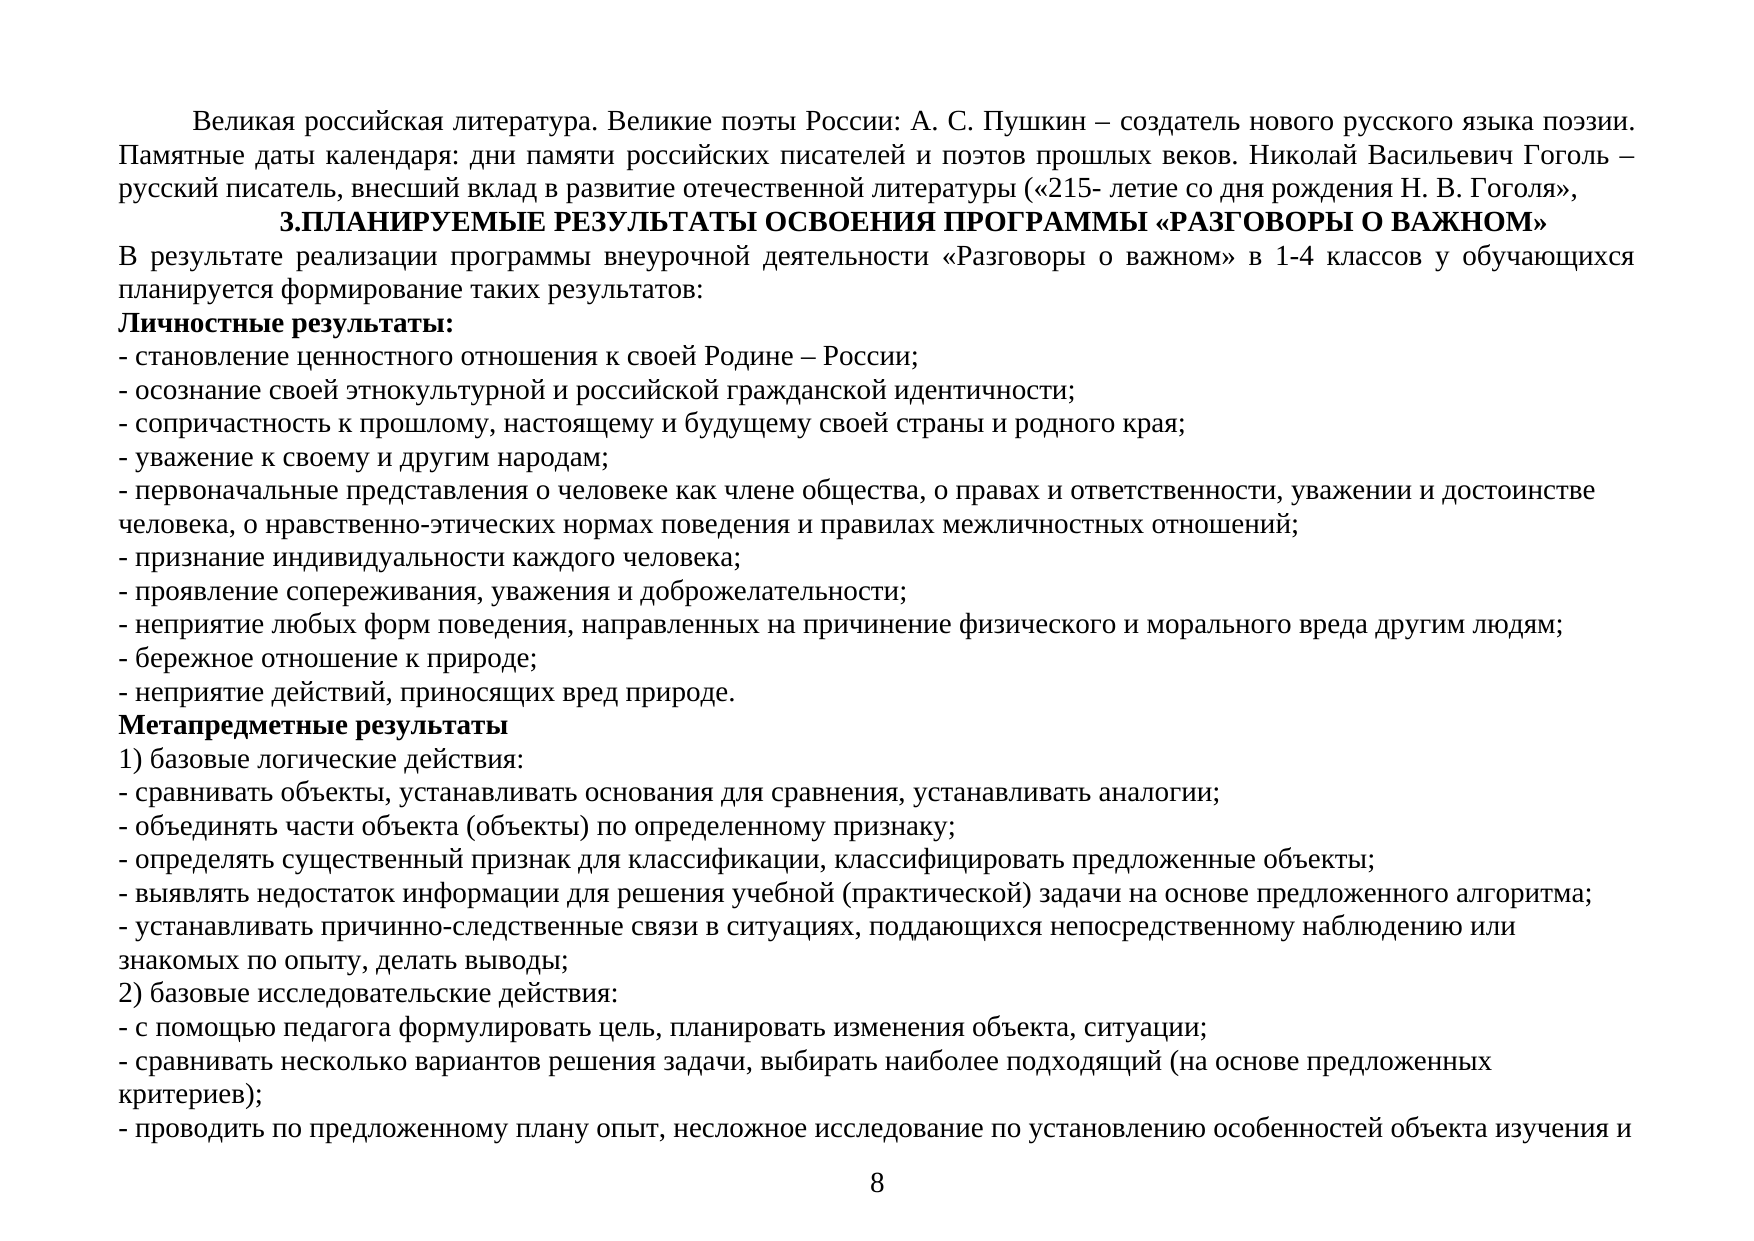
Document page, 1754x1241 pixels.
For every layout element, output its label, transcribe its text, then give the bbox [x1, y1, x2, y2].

text 2) базовые исследовательские действия: [118, 976, 1636, 1009]
text - неприятие любых форм поведения, направленных на причинение физического и морального вреда другим людям; [118, 607, 1636, 640]
text - с помощью педагога формулировать цель, планировать изменения объекта, ситуации; [118, 1009, 1636, 1043]
text 1) базовые логические действия: [118, 741, 1636, 774]
text - становление ценностного отношения к своей Родине – России; [118, 338, 1636, 372]
text - сравнивать объекты, устанавливать основания для сравнения, устанавливать аналогии; [118, 774, 1636, 808]
text 3.ПЛАНИРУЕМЫЕ РЕЗУЛЬТАТЫ ОСВОЕНИЯ ПРОГРАММЫ «РАЗГОВОРЫ О ВАЖНОМ» [118, 204, 1636, 238]
text - выявлять недостаток информации для решения учебной (практической) задачи на основе предложенного алгоритма; [118, 875, 1636, 908]
text - проявление сопереживания, уважения и доброжелательности; [118, 573, 1636, 607]
text - определять существенный признак для классификации, классифицировать предложенные объекты; [118, 841, 1636, 875]
text - осознание своей этнокультурной и российской гражданской идентичности; [118, 372, 1636, 405]
text - первоначальные представления о человеке как члене общества, о правах и ответственности, уважении и достоинстве человека, о нравственно-этических нормах поведения и правилах межличностных отношений; [118, 472, 1636, 539]
text - признание индивидуальности каждого человека; [118, 539, 1636, 573]
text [118, 1110, 1636, 1143]
text - объединять части объекта (объекты) по определенному признаку; [118, 808, 1636, 841]
text - сопричастность к прошлому, настоящему и будущему своей страны и родного края; [118, 405, 1636, 439]
text Великая российская литература. Великие поэты России: А. С. Пушкин – создатель нового русского языка поэзии. Памятные даты календаря: дни памяти российских писателей и поэтов прошлых веков. Николай Васильевич Гоголь – русский писатель, внесший вклад в развитие отечественной литературы («215- летие со дня рождения Н. В. Гоголя», [118, 103, 1636, 204]
text - неприятие действий, приносящих вред природе. [118, 674, 1636, 707]
text Личностные результаты: [118, 305, 1636, 338]
text - сравнивать несколько вариантов решения задачи, выбирать наиболее подходящий (на основе предложенных критериев); [118, 1043, 1636, 1110]
text - бережное отношение к природе; [118, 640, 1636, 674]
text - уважение к своему и другим народам; [118, 439, 1636, 472]
text В результате реализации программы внеурочной деятельности «Разговоры о важном» в 1-4 классов у обучающихся планируется формирование таких результатов: [118, 238, 1636, 305]
text Метапредметные результаты [118, 707, 1636, 741]
text - устанавливать причинно-следственные связи в ситуациях, поддающихся непосредственному наблюдению или знакомых по опыту, делать выводы; [118, 908, 1636, 976]
